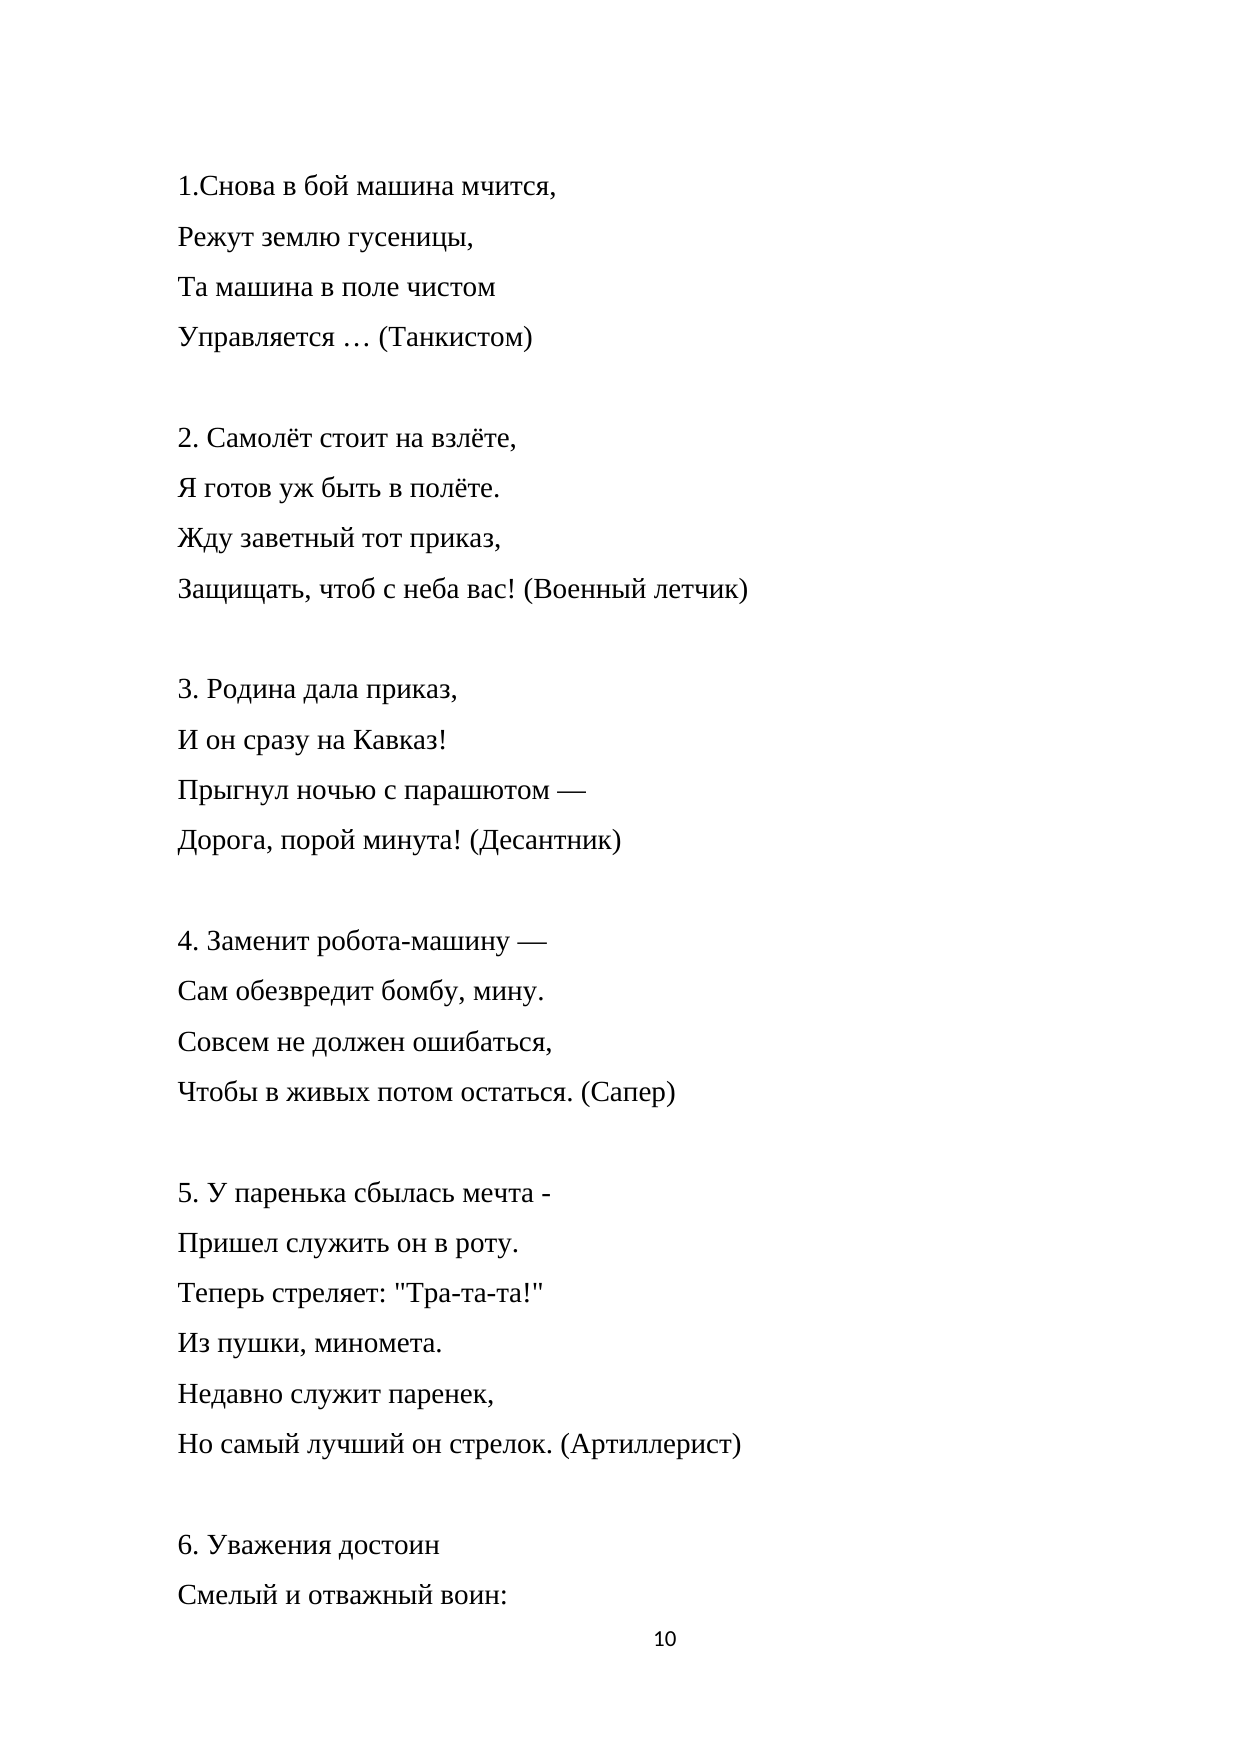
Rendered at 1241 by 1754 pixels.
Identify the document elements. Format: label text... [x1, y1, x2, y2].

text 1.Снова в бой машина мчится, Режут землю гусеницы, Та машина в поле чистом Управляется … (Танкистом) [177, 118, 1152, 353]
text 3. Родина дала приказ, И он сразу на Кавказ! Прыгнул ночью с парашютом — Дорога, порой минута! (Десантник) [177, 621, 1152, 856]
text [177, 1477, 1152, 1611]
text 2. Самолёт стоит на взлёте, Я готов уж быть в полёте. Жду заветный тот приказ, Защищать, чтоб с неба вас! (Военный летчик) [177, 370, 1152, 604]
text 4. Заменит робота-машину — Сам обезвредит бомбу, мину. Совсем не должен ошибаться, Чтобы в живых потом остаться. (Сапер) [177, 873, 1152, 1108]
text 5. У паренька сбылась мечта - Пришел служить он в роту. Теперь стреляет: "Тра-та-та!" Из пушки, миномета. Недавно служит паренек, Но самый лучший он стрелок. (Артиллерист) [177, 1124, 1152, 1460]
